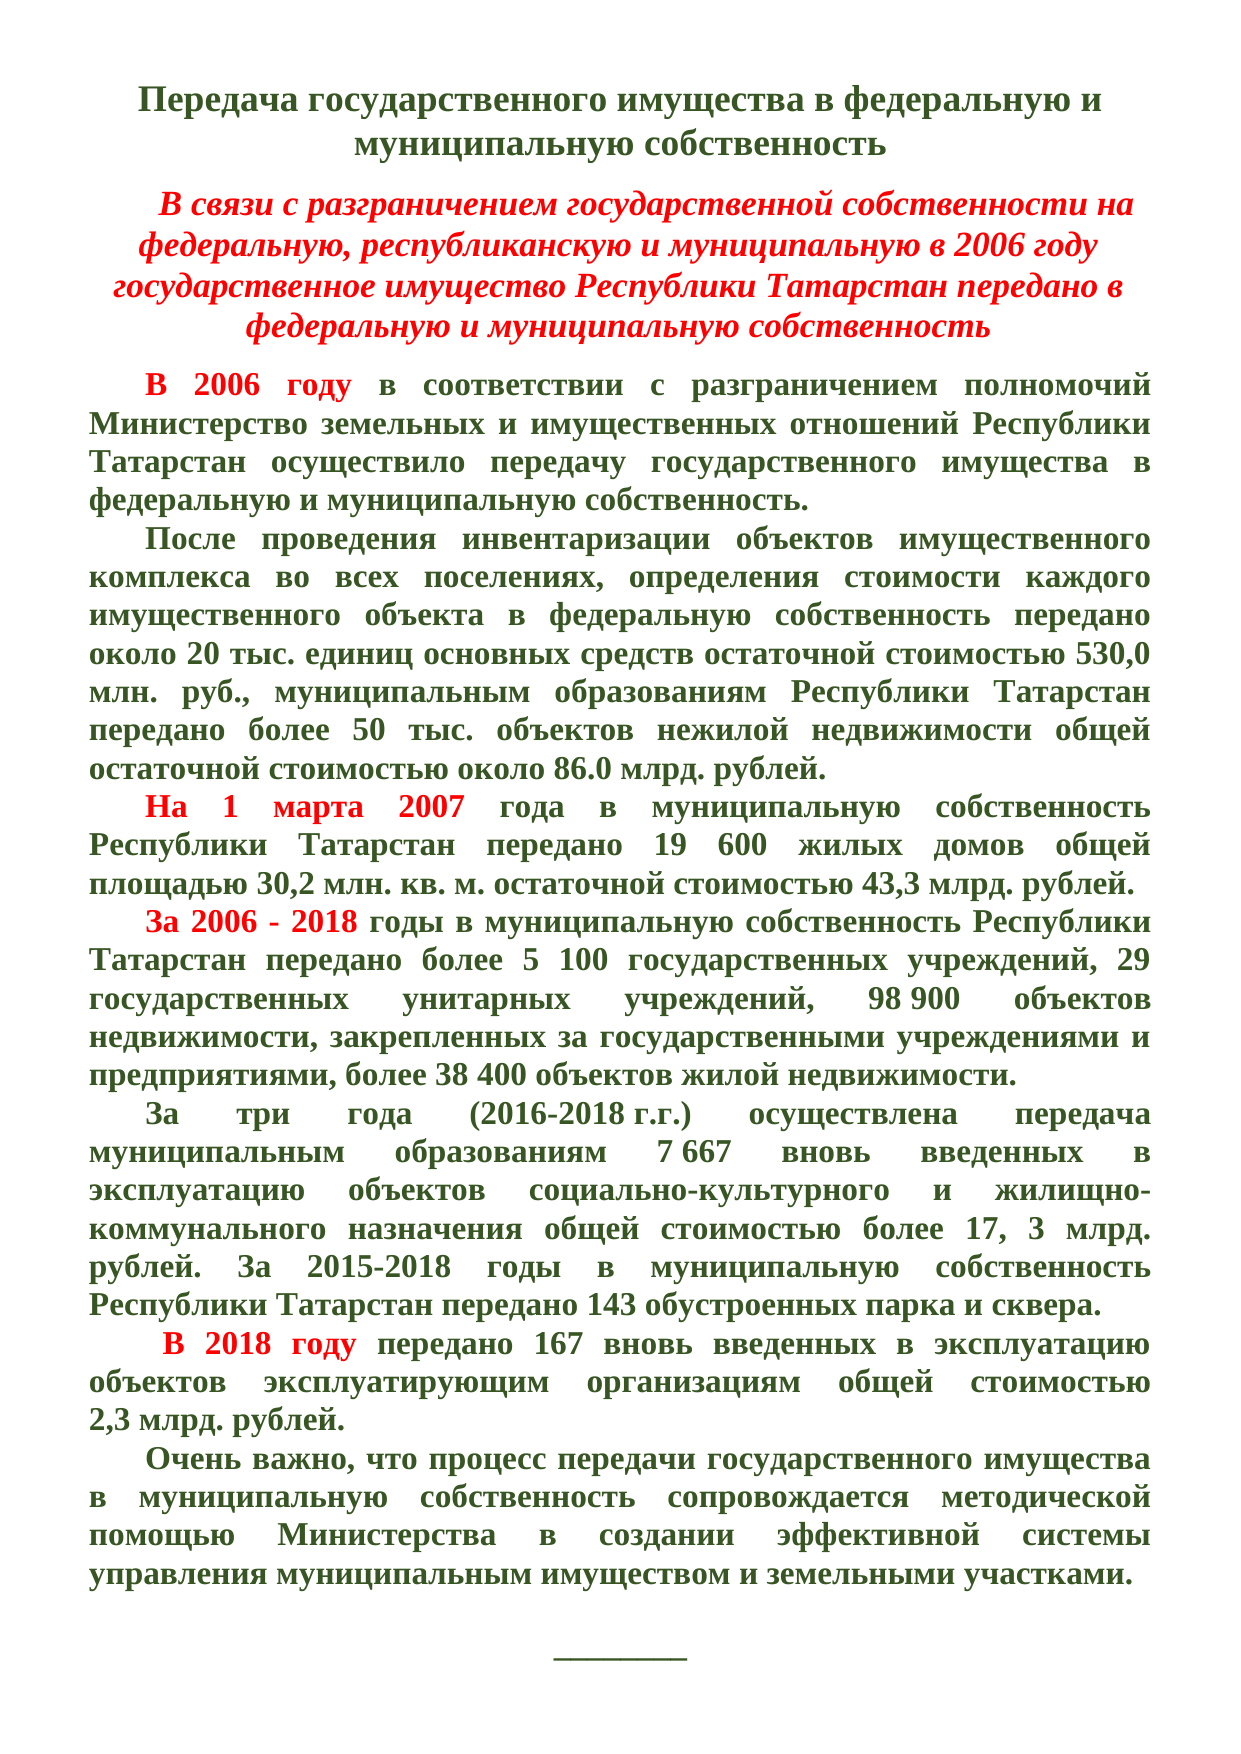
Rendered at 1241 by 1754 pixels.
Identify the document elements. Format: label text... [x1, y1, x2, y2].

text На 1 марта 2007 года в муниципальную собственность Республики Татарстан передано 19 600 жилых домов общей площадью 30,2 млн. кв. м. остаточной стоимостью 43,3 млрд. рублей. [89, 786, 1152, 901]
text В связи с разграничением государственной собственности на федеральную, республиканскую и муниципальную в 2006 году государственное имущество Республики Татарстан передано в федеральную и муниципальную собственность [89, 182, 1152, 346]
text ________ [89, 1625, 1152, 1663]
text За 2006 - 2018 годы в муниципальную собственность Республики Татарстан передано более 5 100 государственных учреждений, 29 государственных унитарных учреждений, 98 900 объектов недвижимости, закрепленных за государственными учреждениями и предприятиями, более 38 400 объектов жилой недвижимости. [89, 901, 1152, 1093]
text Очень важно, что процесс передачи государственного имущества в муниципальную собственность сопровождается методической помощью Министерства в создании эффективной системы управления муниципальным имуществом и земельными участками. [89, 1438, 1152, 1591]
text В 2006 году в соответствии с разграничением полномочий Министерство земельных и имущественных отношений Республики Татарстан осуществило передачу государственного имущества в федеральную и муниципальную собственность. [89, 365, 1152, 518]
text После проведения инвентаризации объектов имущественного комплекса во всех поселениях, определения стоимости каждого имущественного объекта в федеральную собственность передано около 20 тыс. единиц основных средств остаточной стоимостью 530,0 млн. руб., муниципальным образованиям Республики Татарстан передано более 50 тыс. объектов нежилой недвижимости общей остаточной стоимостью около 86.0 млрд. рублей. [89, 518, 1152, 786]
text В 2018 году передано 167 вновь введенных в эксплуатацию объектов эксплуатирующим организациям общей стоимостью 2,3 млрд. рублей. [89, 1323, 1152, 1438]
text За три года (2016-2018 г.г.) осуществлена передача муниципальным образованиям 7 667 вновь введенных в эксплуатацию объектов социально-культурного и жилищно-коммунального назначения общей стоимостью более 17, 3 млрд. рублей. За 2015-2018 годы в муниципальную собственность Республики Татарстан передано 143 обустроенных парка и сквера. [89, 1093, 1152, 1323]
text Передача государственного имущества в федеральную и муниципальную собственность [89, 77, 1152, 163]
